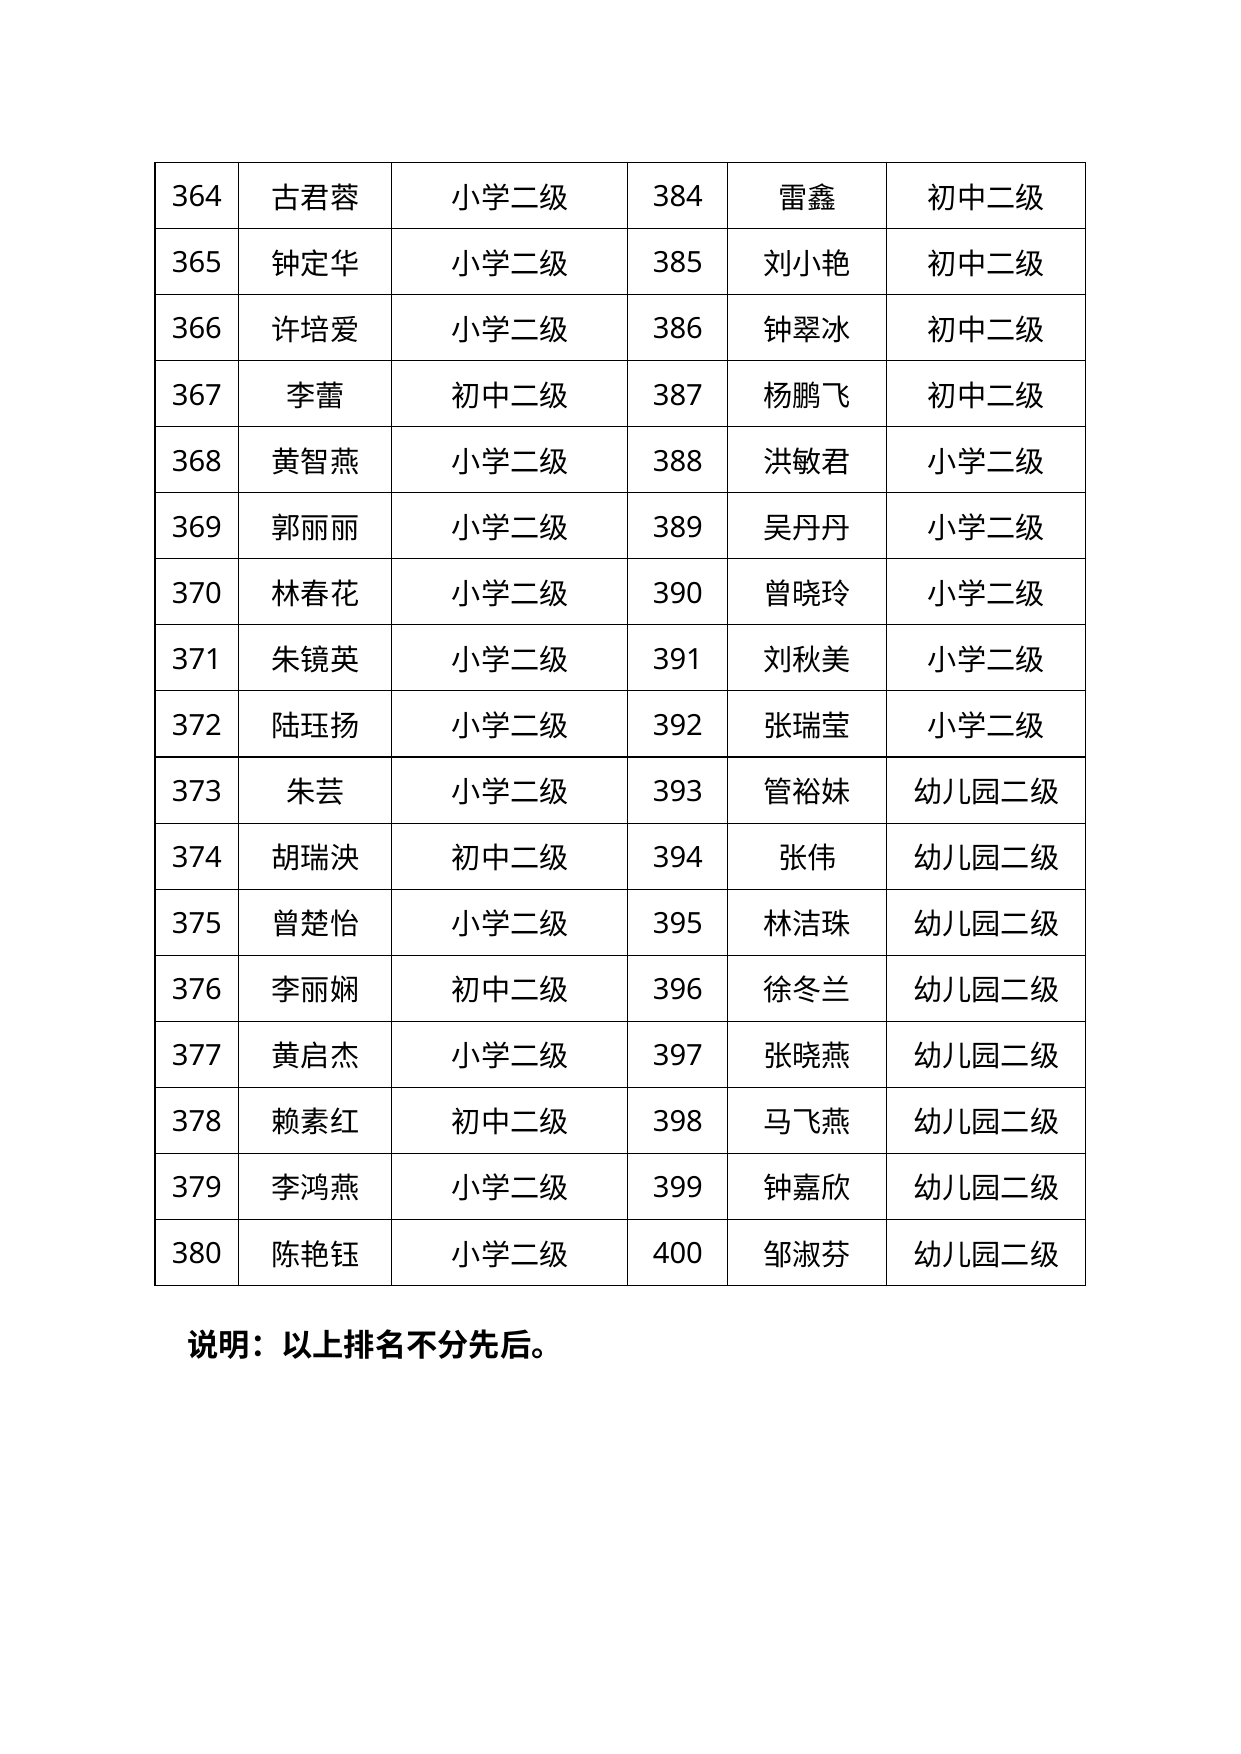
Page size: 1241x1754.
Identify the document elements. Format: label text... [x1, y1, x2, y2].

table_cell 吴丹丹 [728, 493, 886, 558]
table_cell 幼儿园二级 [887, 1220, 1085, 1285]
table_cell 李丽娴 [239, 956, 391, 1021]
table_cell 367 [156, 361, 238, 426]
table_cell 张瑞莹 [728, 691, 886, 756]
table_cell 刘秋美 [728, 625, 886, 690]
table_cell 368 [156, 427, 238, 492]
table_cell 小学二级 [392, 163, 627, 228]
table_cell 幼儿园二级 [887, 758, 1085, 822]
table_cell 马飞燕 [728, 1088, 886, 1153]
table_cell 374 [156, 824, 238, 888]
table_cell 387 [628, 361, 727, 426]
table_cell 379 [156, 1154, 238, 1219]
table_cell 小学二级 [392, 493, 627, 558]
table_cell 小学二级 [392, 229, 627, 294]
table_cell 初中二级 [887, 163, 1085, 228]
table_cell 小学二级 [887, 427, 1085, 492]
table_cell 373 [156, 758, 238, 822]
table_cell 390 [628, 559, 727, 624]
table_cell 小学二级 [887, 691, 1085, 756]
table_cell 小学二级 [392, 427, 627, 492]
table_cell 小学二级 [392, 295, 627, 360]
table_cell 幼儿园二级 [887, 956, 1085, 1021]
table_cell 古君蓉 [239, 163, 391, 228]
table_cell 389 [628, 493, 727, 558]
table_cell 小学二级 [392, 1220, 627, 1285]
table_cell 372 [156, 691, 238, 756]
title 说明：以上排名不分先后。 [187, 1311, 1053, 1376]
table_cell 初中二级 [392, 361, 627, 426]
table_cell 黄智燕 [239, 427, 391, 492]
table_cell 黄启杰 [239, 1022, 391, 1087]
table_cell 371 [156, 625, 238, 690]
table_cell 376 [156, 956, 238, 1021]
table_cell 392 [628, 691, 727, 756]
table_cell 赖素红 [239, 1088, 391, 1153]
table_cell 400 [628, 1220, 727, 1285]
table_cell 郭丽丽 [239, 493, 391, 558]
table_cell 小学二级 [392, 890, 627, 954]
table_cell 393 [628, 758, 727, 822]
table_cell 396 [628, 956, 727, 1021]
table_cell 曾晓玲 [728, 559, 886, 624]
table_cell 小学二级 [392, 758, 627, 822]
table_cell 377 [156, 1022, 238, 1087]
table_cell 384 [628, 163, 727, 228]
table_cell 397 [628, 1022, 727, 1087]
table_cell 385 [628, 229, 727, 294]
table_cell 394 [628, 824, 727, 888]
table_cell 钟翠冰 [728, 295, 886, 360]
table_cell 小学二级 [887, 625, 1085, 690]
table_cell 徐冬兰 [728, 956, 886, 1021]
table_cell 初中二级 [392, 1088, 627, 1153]
table_cell 钟嘉欣 [728, 1154, 886, 1219]
table_cell 380 [156, 1220, 238, 1285]
table_cell 初中二级 [392, 956, 627, 1021]
table_cell 小学二级 [392, 1022, 627, 1087]
table_cell 365 [156, 229, 238, 294]
table_cell 林洁珠 [728, 890, 886, 954]
table_cell 366 [156, 295, 238, 360]
table_cell 370 [156, 559, 238, 624]
table_cell 陆珏扬 [239, 691, 391, 756]
table_cell 小学二级 [887, 559, 1085, 624]
table_cell 张伟 [728, 824, 886, 888]
table_cell 幼儿园二级 [887, 1088, 1085, 1153]
table_cell 399 [628, 1154, 727, 1219]
table_cell 小学二级 [392, 559, 627, 624]
table_cell 初中二级 [887, 361, 1085, 426]
table_cell 雷鑫 [728, 163, 886, 228]
table_cell 朱镜英 [239, 625, 391, 690]
table_cell 369 [156, 493, 238, 558]
table_cell 398 [628, 1088, 727, 1153]
table_cell 386 [628, 295, 727, 360]
table_cell 小学二级 [392, 625, 627, 690]
table_cell 小学二级 [392, 691, 627, 756]
table_cell 邹淑芬 [728, 1220, 886, 1285]
table_cell 小学二级 [887, 493, 1085, 558]
table_cell 395 [628, 890, 727, 954]
table_cell 375 [156, 890, 238, 954]
table_cell 小学二级 [392, 1154, 627, 1219]
table_cell 幼儿园二级 [887, 824, 1085, 888]
table_cell 刘小艳 [728, 229, 886, 294]
table_cell 388 [628, 427, 727, 492]
table_cell 杨鹏飞 [728, 361, 886, 426]
table_cell 初中二级 [887, 229, 1085, 294]
table_cell 364 [156, 163, 238, 228]
table_cell 洪敏君 [728, 427, 886, 492]
table_cell 幼儿园二级 [887, 890, 1085, 954]
table_cell 李鸿燕 [239, 1154, 391, 1219]
table_cell 曾楚怡 [239, 890, 391, 954]
table_cell 张晓燕 [728, 1022, 886, 1087]
table_cell 391 [628, 625, 727, 690]
table_cell 幼儿园二级 [887, 1022, 1085, 1087]
table_cell 李蕾 [239, 361, 391, 426]
table_cell 初中二级 [887, 295, 1085, 360]
table_cell 陈艳钰 [239, 1220, 391, 1285]
table_cell 378 [156, 1088, 238, 1153]
table_cell 初中二级 [392, 824, 627, 888]
table_cell 林春花 [239, 559, 391, 624]
table_cell 幼儿园二级 [887, 1154, 1085, 1219]
table_cell 钟定华 [239, 229, 391, 294]
table_cell 朱芸 [239, 758, 391, 822]
table_cell 胡瑞泱 [239, 824, 391, 888]
table_cell 管裕妹 [728, 758, 886, 822]
table_cell 许培爱 [239, 295, 391, 360]
